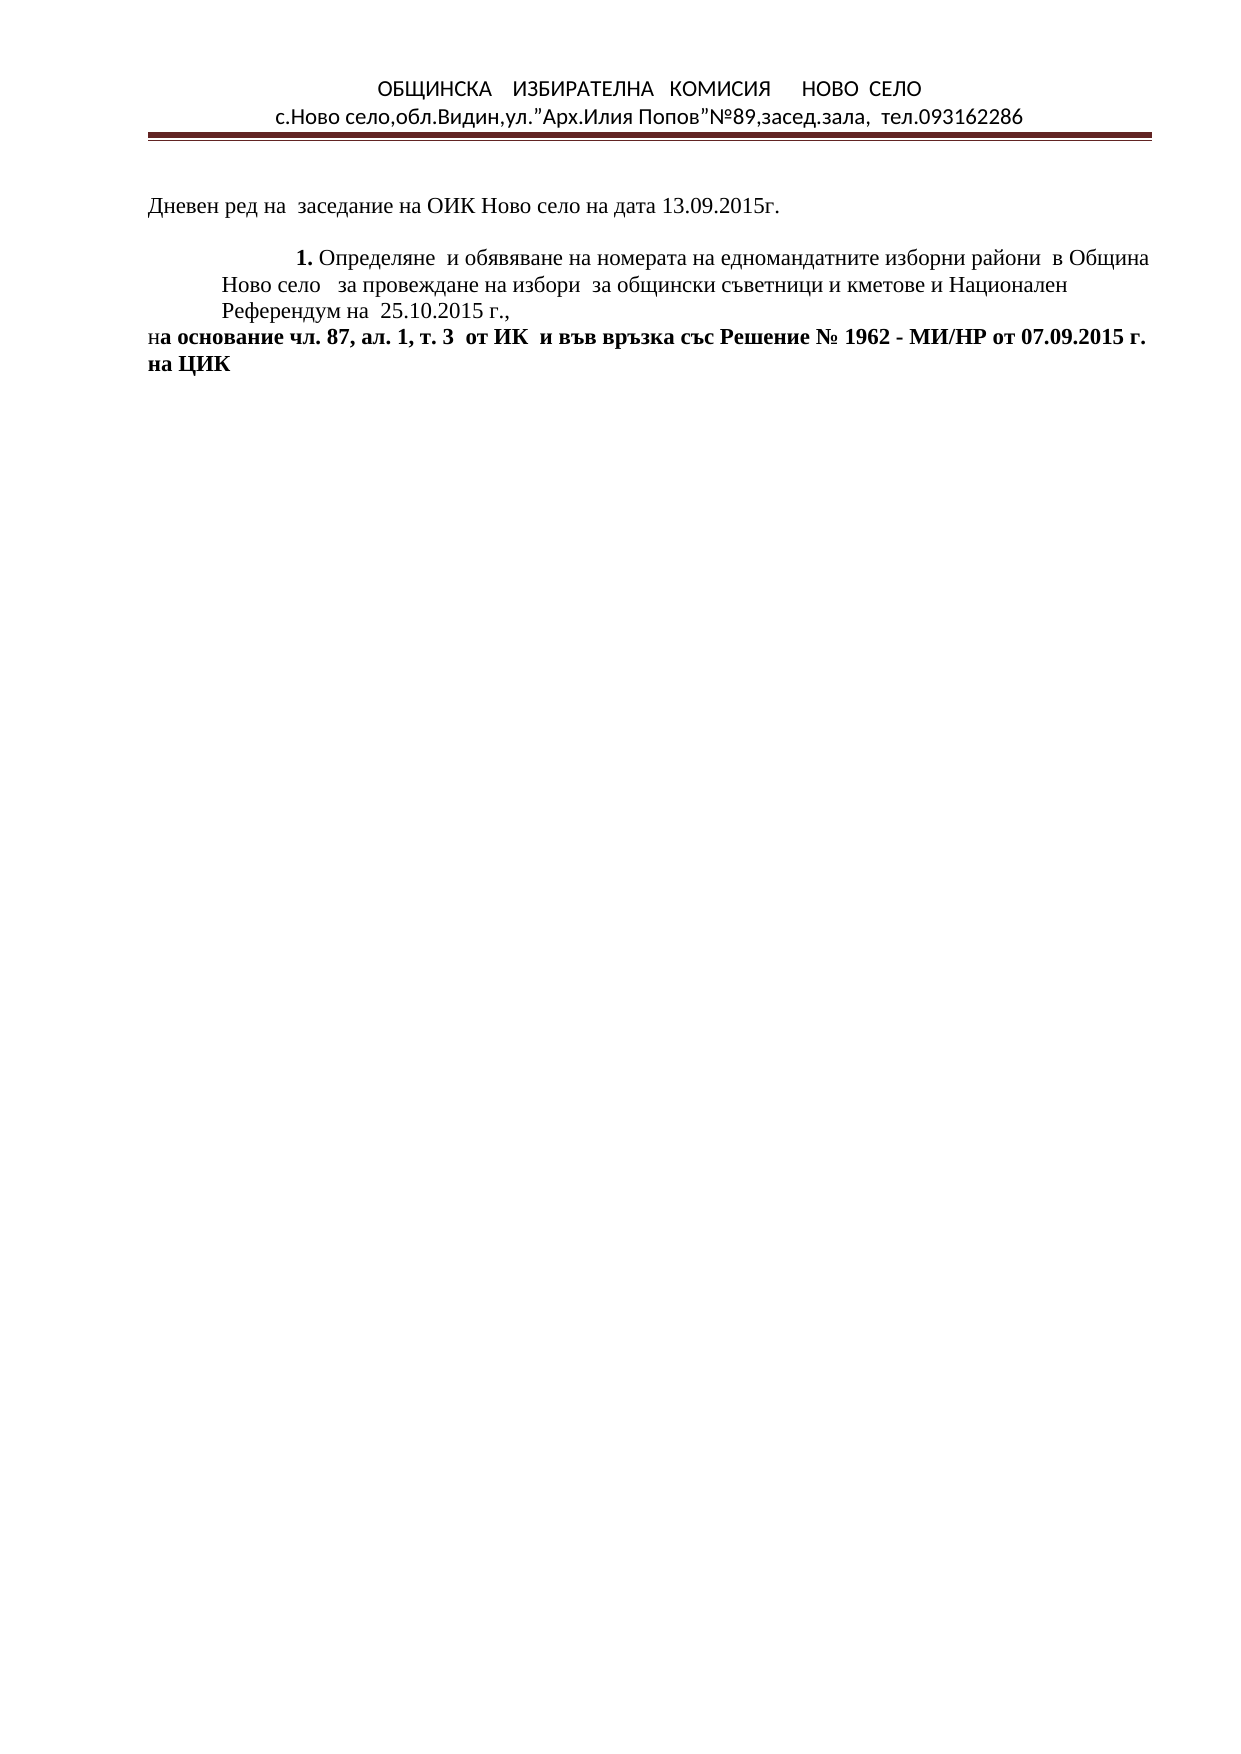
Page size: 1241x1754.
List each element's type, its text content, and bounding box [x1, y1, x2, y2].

text Дневен ред на заседание на ОИК Ново село на дата 13.09.2015г. [148, 192, 1152, 218]
text 1. Определяне и обявяване на номерата на едномандатните изборни райони в Община Ново село за провеждане на избори за общински съветници и кметове и Национален Референдум на 25.10.2015 г., [221, 244, 1152, 323]
text на основание чл. 87, ал. 1, т. 3 от ИК и във връзка със Решение № 1962 - МИ/НР от 07.09.2015 г. на ЦИК [148, 323, 1152, 376]
